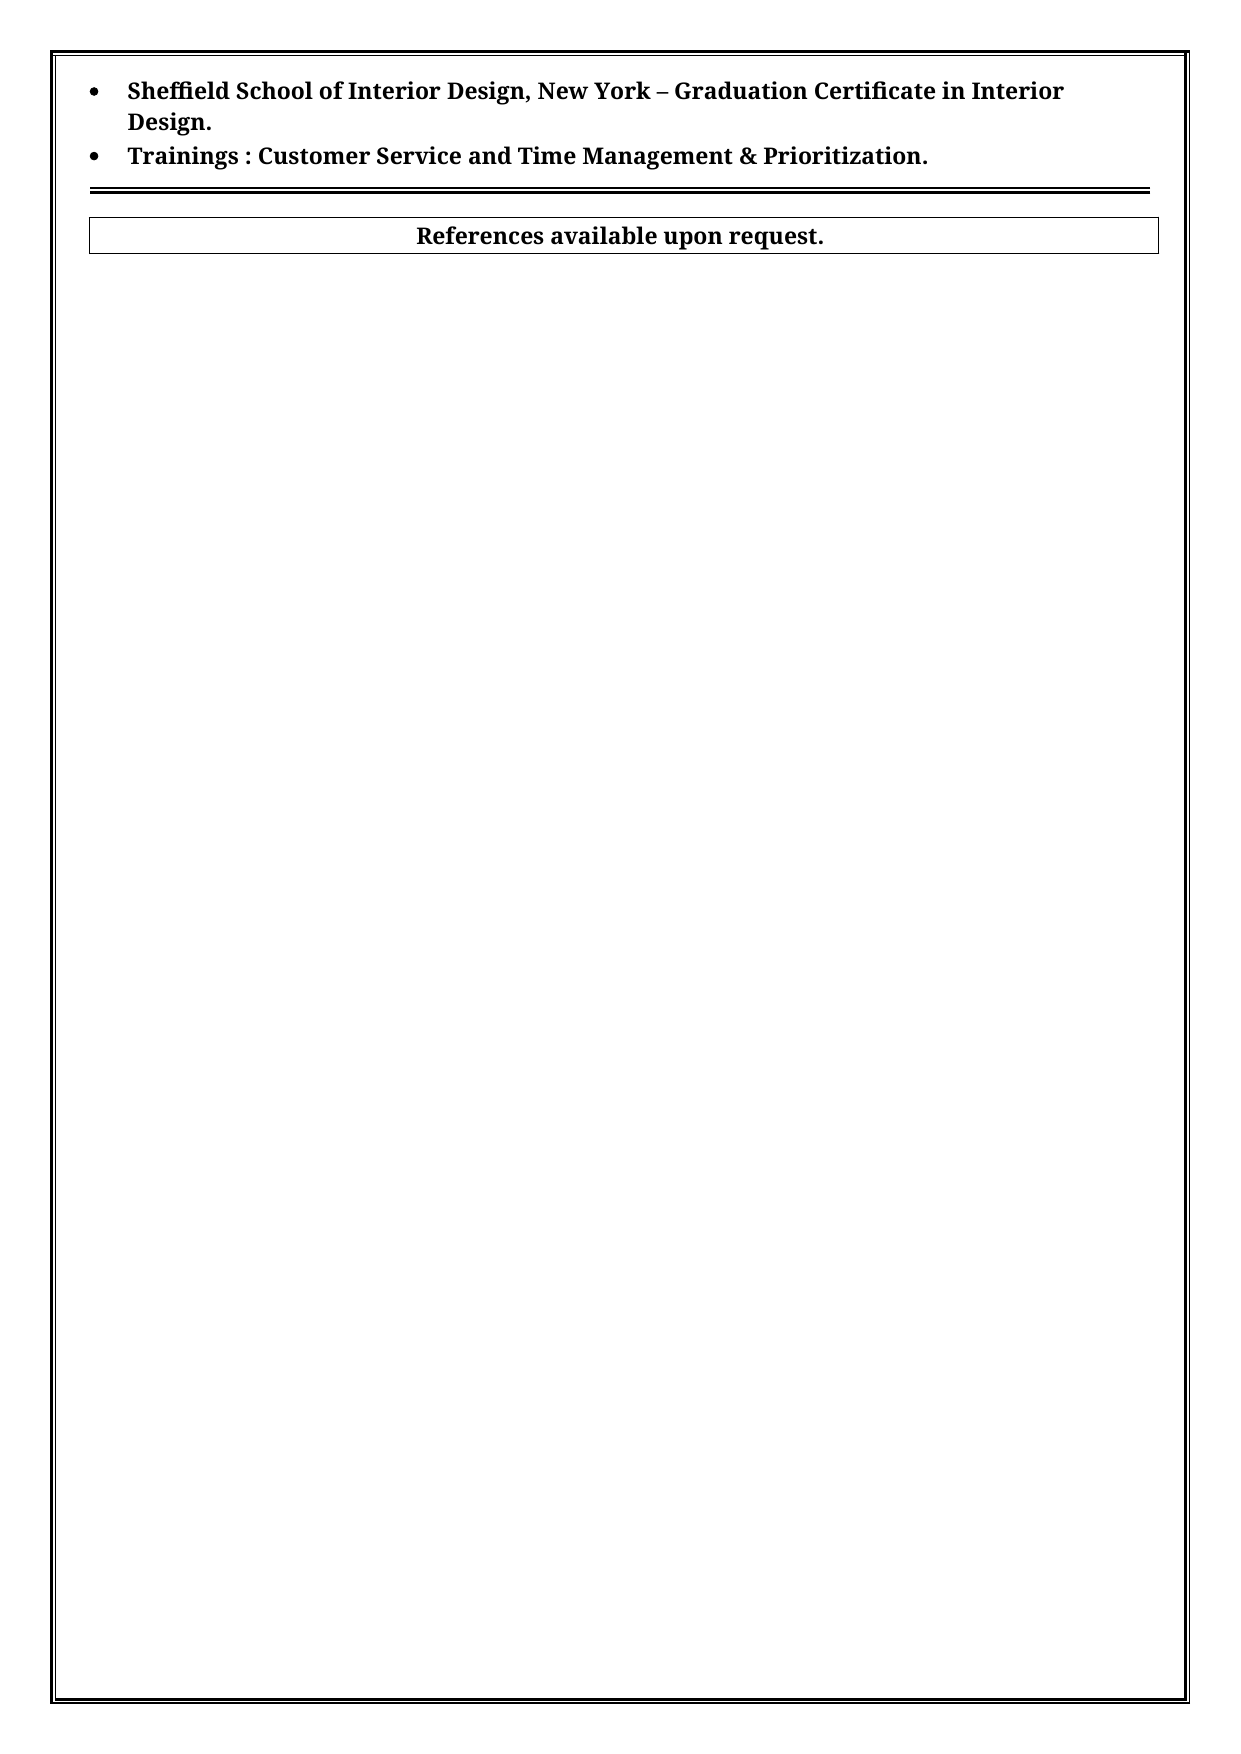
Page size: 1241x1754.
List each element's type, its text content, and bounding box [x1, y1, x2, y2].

list Trainings : Customer Service and Time Management & Prioritization. [90, 139, 1150, 171]
list Sheffield School of Interior Design, New York – Graduation Certificate in Interior Design. [90, 75, 1150, 137]
text References available upon request. [90, 218, 1158, 253]
